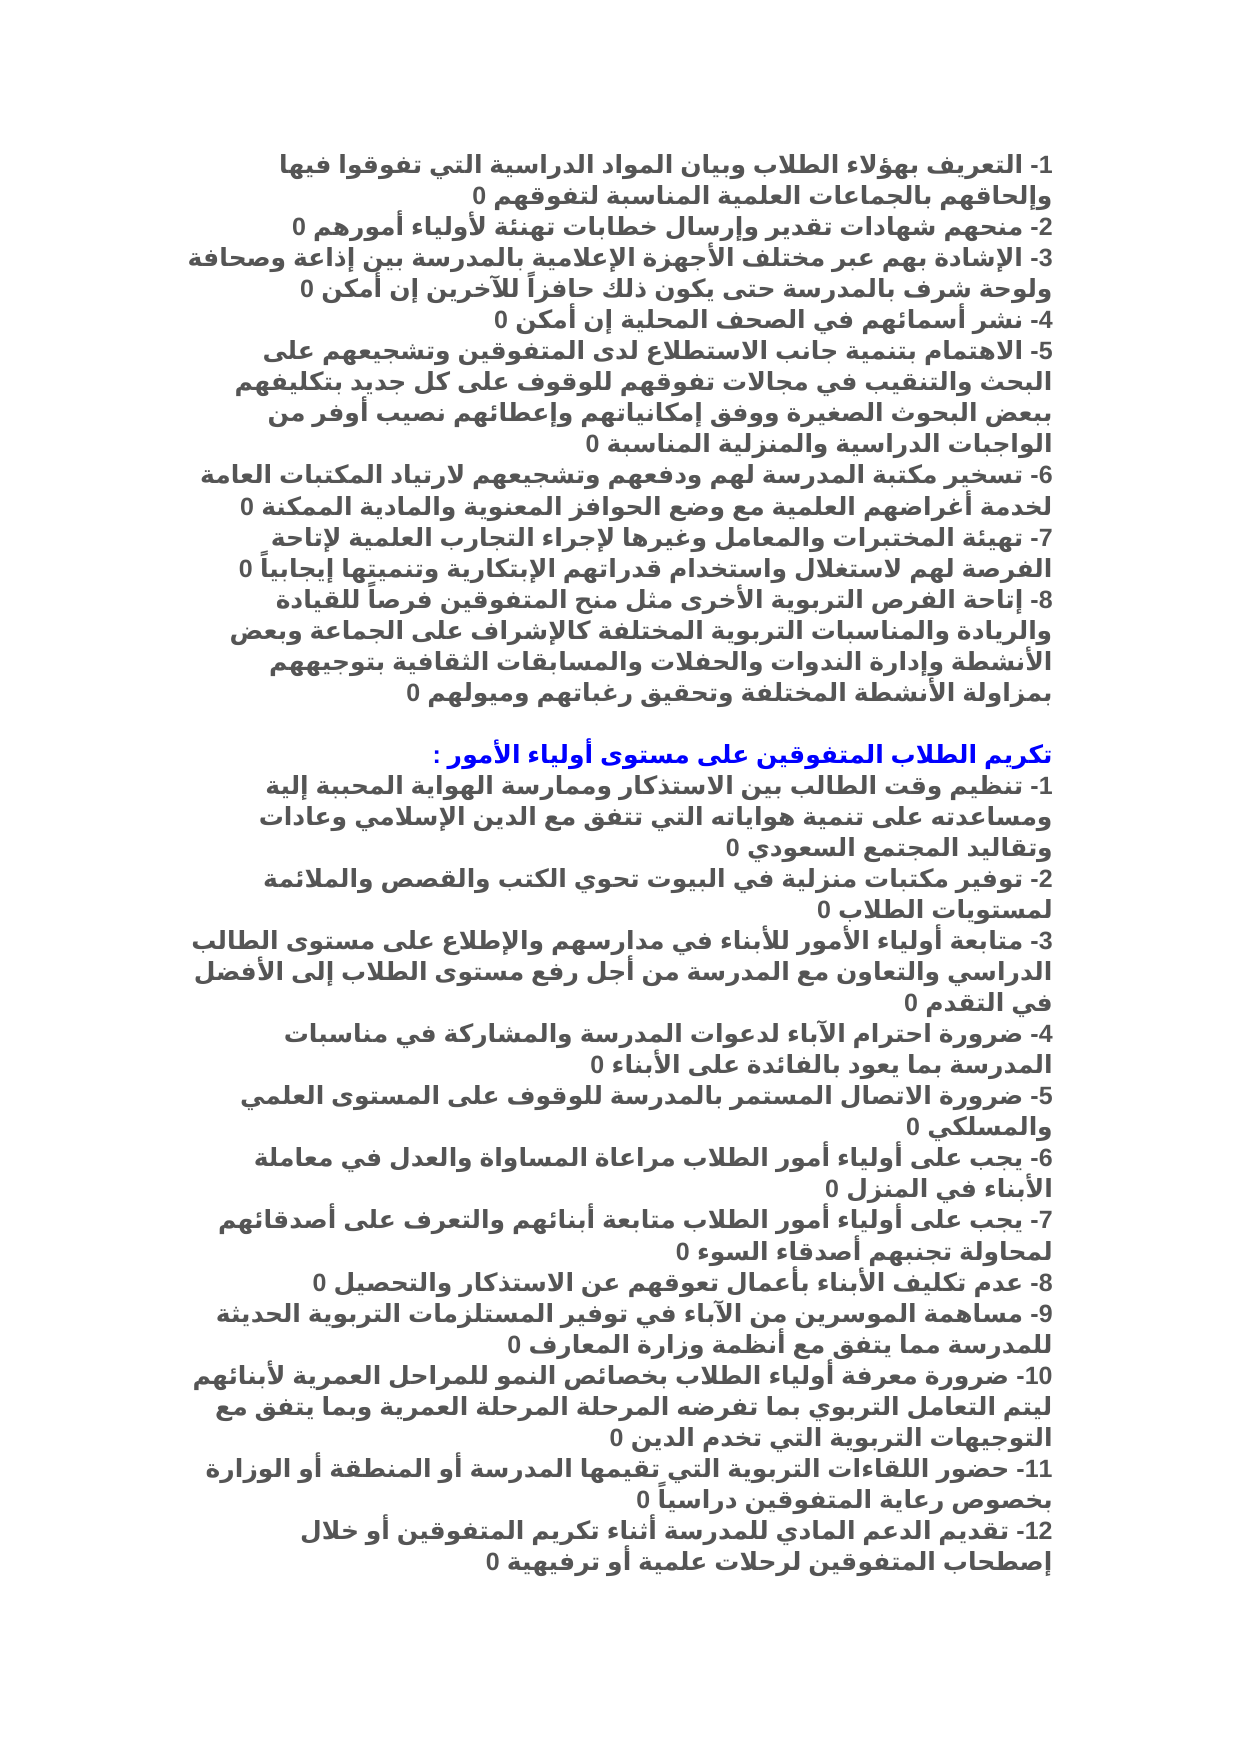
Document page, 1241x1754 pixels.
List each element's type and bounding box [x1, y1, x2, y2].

text [187, 150, 1053, 1576]
